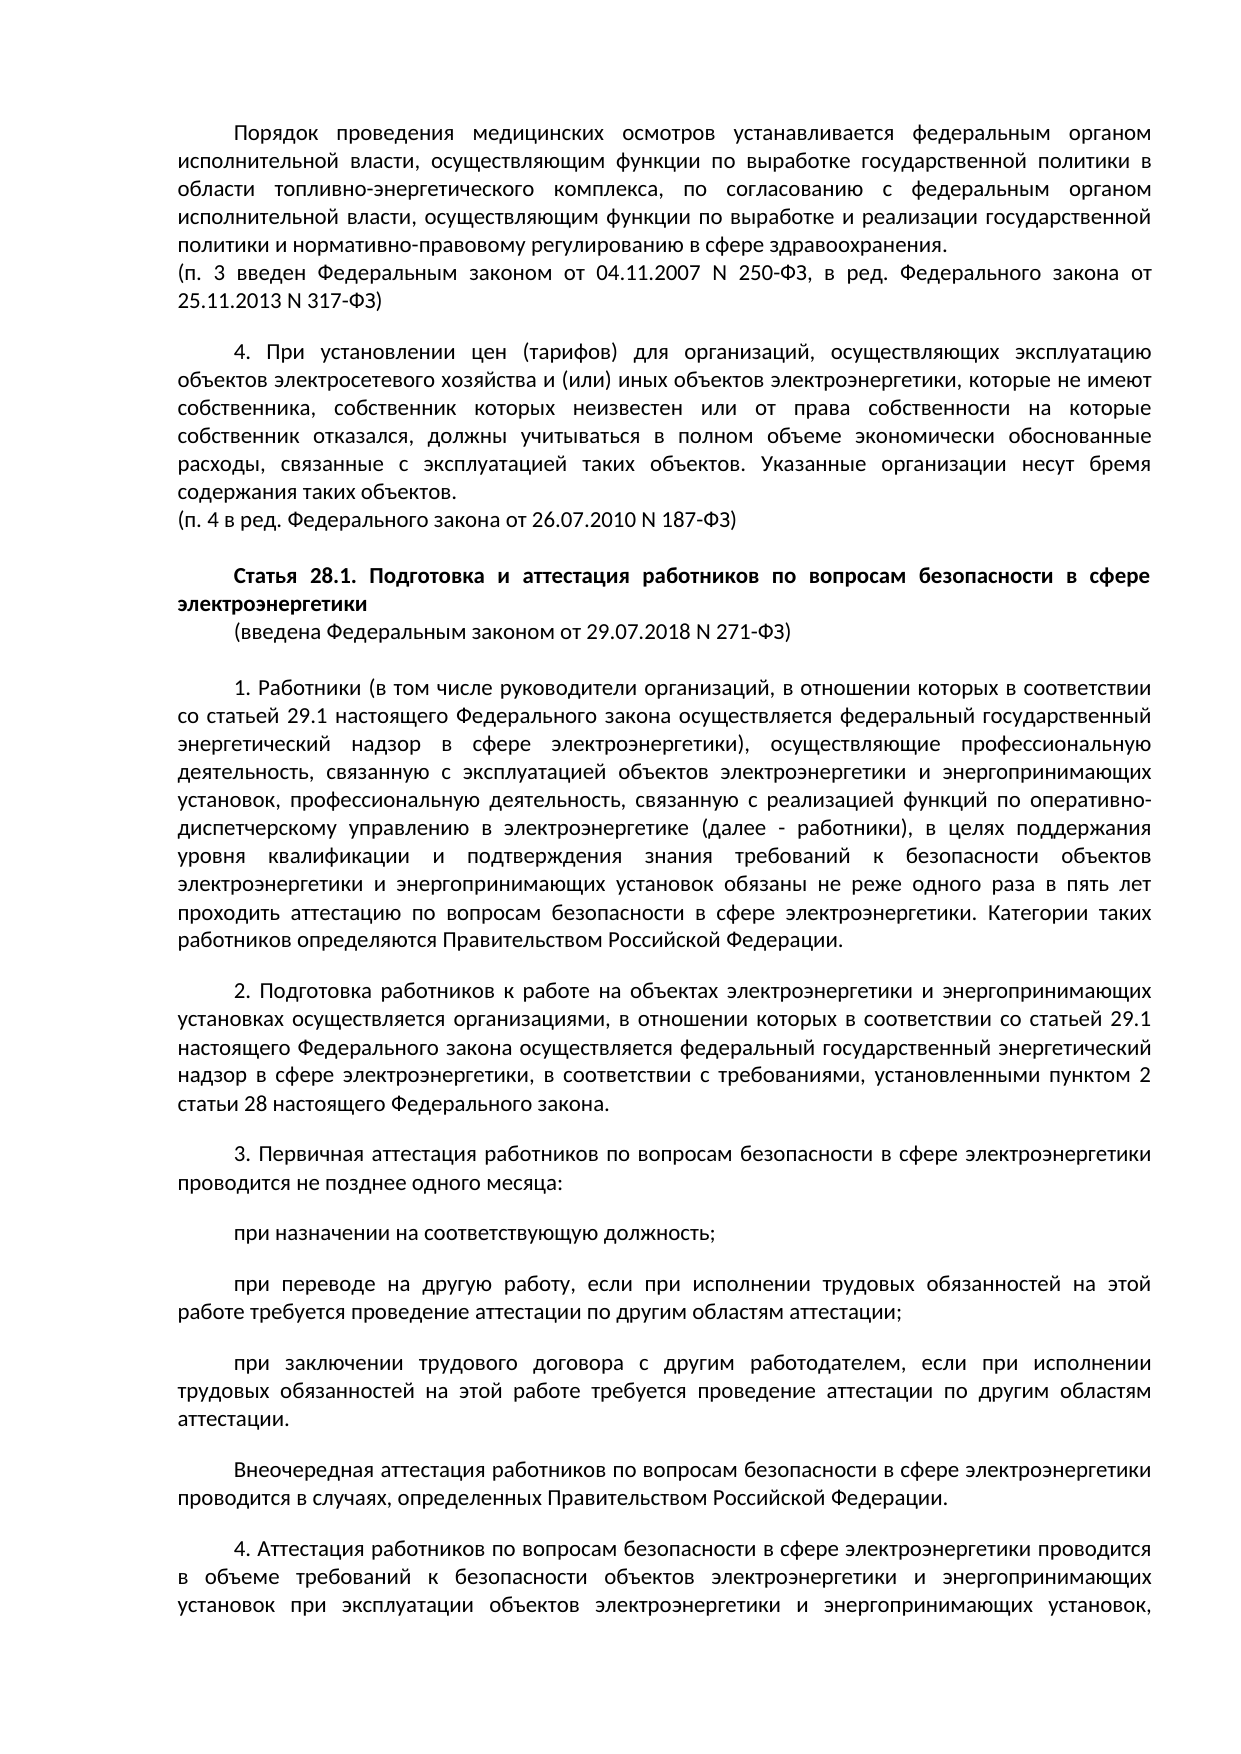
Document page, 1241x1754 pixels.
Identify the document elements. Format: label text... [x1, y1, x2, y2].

text при заключении трудового договора с другим работодателем, если при исполнении трудовых обязанностей на этой работе требуется проведение аттестации по другим областям аттестации. [177, 1348, 1152, 1432]
text Порядок проведения медицинских осмотров устанавливается федеральным органом исполнительной власти, осуществляющим функции по выработке государственной политики в области топливно-энергетического комплекса, по согласованию с федеральным органом исполнительной власти, осуществляющим функции по выработке и реализации государственной политики и нормативно-правовому регулированию в сфере здравоохранения. [177, 118, 1152, 258]
text (п. 3 введен Федеральным законом от 04.11.2007 N 250-ФЗ, в ред. Федерального закона от 25.11.2013 N 317-ФЗ) [177, 258, 1152, 314]
text 3. Первичная аттестация работников по вопросам безопасности в сфере электроэнергетики проводится не позднее одного месяца: [177, 1139, 1152, 1196]
text при назначении на соответствующую должность; [177, 1218, 1152, 1247]
text Внеочередная аттестация работников по вопросам безопасности в сфере электроэнергетики проводится в случаях, определенных Правительством Российской Федерации. [177, 1455, 1152, 1511]
text (введена Федеральным законом от 29.07.2018 N 271-ФЗ) [177, 617, 1152, 645]
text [177, 1534, 1152, 1618]
text 2. Подготовка работников к работе на объектах электроэнергетики и энергопринимающих установках осуществляется организациями, в отношении которых в соответствии со статьей 29.1 настоящего Федерального закона осуществляется федеральный государственный энергетический надзор в сфере электроэнергетики, в соответствии с требованиями, установленными пунктом 2 статьи 28 настоящего Федерального закона. [177, 977, 1152, 1117]
title Статья 28.1. Подготовка и аттестация работников по вопросам безопасности в сфере электроэнергетики [177, 561, 1152, 617]
text (п. 4 в ред. Федерального закона от 26.07.2010 N 187-ФЗ) [177, 505, 1152, 533]
text при переводе на другую работу, если при исполнении трудовых обязанностей на этой работе требуется проведение аттестации по другим областям аттестации; [177, 1269, 1152, 1326]
text 4. При установлении цен (тарифов) для организаций, осуществляющих эксплуатацию объектов электросетевого хозяйства и (или) иных объектов электроэнергетики, которые не имеют собственника, собственник которых неизвестен или от права собственности на которые собственник отказался, должны учитываться в полном объеме экономически обоснованные расходы, связанные с эксплуатацией таких объектов. Указанные организации несут бремя содержания таких объектов. [177, 337, 1152, 505]
text 1. Работники (в том числе руководители организаций, в отношении которых в соответствии со статьей 29.1 настоящего Федерального закона осуществляется федеральный государственный энергетический надзор в сфере электроэнергетики), осуществляющие профессиональную деятельность, связанную с эксплуатацией объектов электроэнергетики и энергопринимающих установок, профессиональную деятельность, связанную с реализацией функций по оперативно-диспетчерскому управлению в электроэнергетике (далее - работники), в целях поддержания уровня квалификации и подтверждения знания требований к безопасности объектов электроэнергетики и энергопринимающих установок обязаны не реже одного раза в пять лет проходить аттестацию по вопросам безопасности в сфере электроэнергетики. Категории таких работников определяются Правительством Российской Федерации. [177, 673, 1152, 954]
